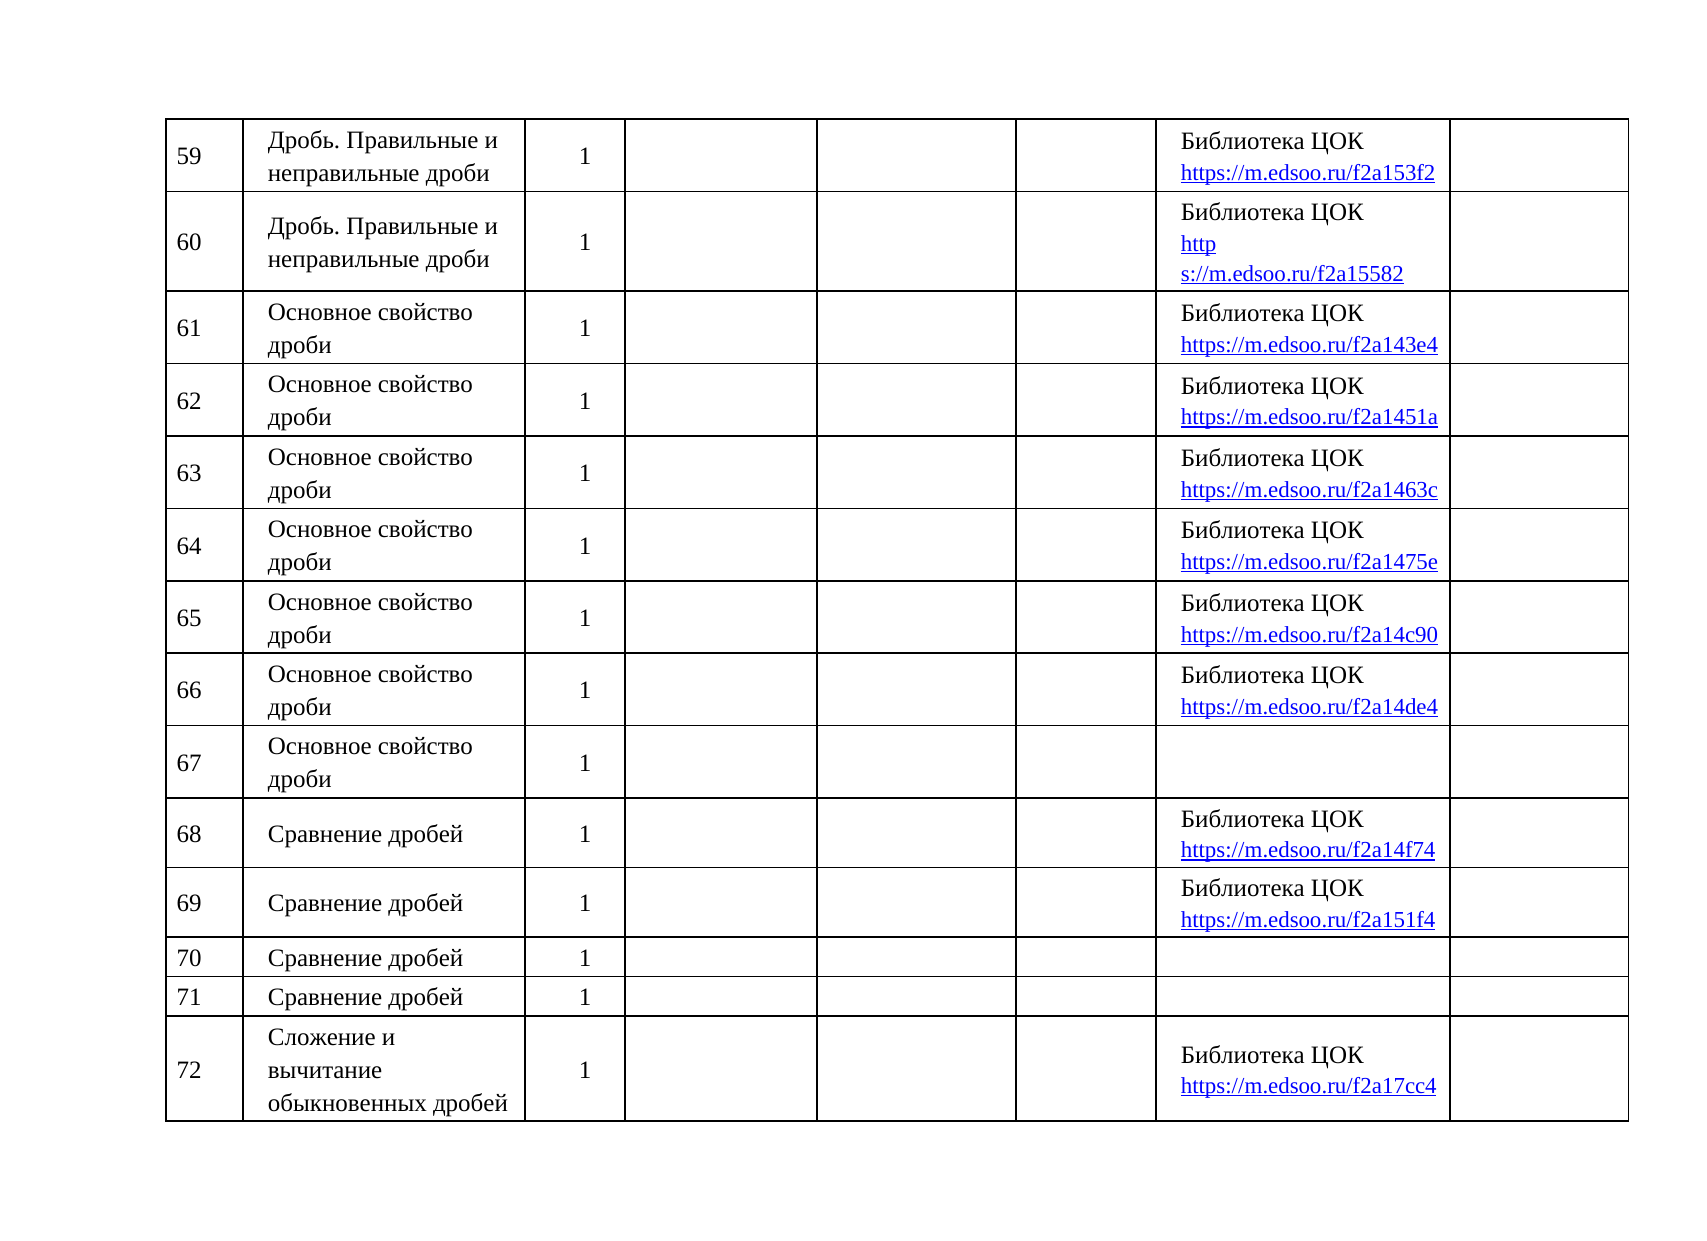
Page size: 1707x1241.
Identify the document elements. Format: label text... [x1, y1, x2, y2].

table_cell [1451, 437, 1628, 507]
table_cell 1 [526, 509, 624, 580]
table_cell [626, 509, 816, 580]
table_cell [818, 292, 1015, 363]
table_cell 59 [167, 120, 242, 191]
table_cell Библиотека ЦОК https://m.edsoo.ru/f2a1451a [1157, 364, 1449, 435]
table_cell Библиотека ЦОК https://m.edsoo.ru/f2a15582 [1157, 192, 1449, 290]
table_cell [1451, 726, 1628, 797]
table_cell [1451, 868, 1628, 936]
table_cell [626, 120, 816, 191]
table_cell 70 [167, 938, 242, 976]
table_cell Библиотека ЦОК https://m.edsoo.ru/f2a17cc4 [1157, 1017, 1449, 1120]
table_cell 68 [167, 799, 242, 867]
table_cell 1 [526, 192, 624, 290]
table_cell [1451, 654, 1628, 725]
table_cell [818, 726, 1015, 797]
table_cell Библиотека ЦОК https://m.edsoo.ru/f2a14de4 [1157, 654, 1449, 725]
table_cell [626, 938, 816, 976]
table_cell [626, 437, 816, 507]
table_cell [1157, 938, 1449, 976]
table_cell Основное свойство дроби [244, 654, 524, 725]
table_cell [626, 654, 816, 725]
table_cell [1017, 1017, 1155, 1120]
table_cell Сравнение дробей [244, 938, 524, 976]
table_cell Библиотека ЦОК https://m.edsoo.ru/f2a151f4 [1157, 868, 1449, 936]
table_cell [1157, 977, 1449, 1015]
table_cell 1 [526, 654, 624, 725]
table_cell 62 [167, 364, 242, 435]
table_cell [626, 726, 816, 797]
table_cell Основное свойство дроби [244, 726, 524, 797]
table_cell [1017, 726, 1155, 797]
table_cell [1017, 192, 1155, 290]
table_cell Библиотека ЦОК https://m.edsoo.ru/f2a14c90 [1157, 582, 1449, 652]
table_cell 66 [167, 654, 242, 725]
table_cell 1 [526, 938, 624, 976]
table_cell 60 [167, 192, 242, 290]
table_cell [1451, 938, 1628, 976]
table_cell [1451, 1017, 1628, 1120]
table_cell [1017, 509, 1155, 580]
table_cell [818, 799, 1015, 867]
table_cell 63 [167, 437, 242, 507]
table_cell [818, 1017, 1015, 1120]
table_cell 69 [167, 868, 242, 936]
table_cell Основное свойство дроби [244, 582, 524, 652]
table_cell 1 [526, 292, 624, 363]
table_cell 71 [167, 977, 242, 1015]
table_cell Основное свойство дроби [244, 509, 524, 580]
table_cell [818, 364, 1015, 435]
table_cell [1017, 437, 1155, 507]
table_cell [244, 120, 524, 191]
table_cell [1451, 582, 1628, 652]
table_cell Сравнение дробей [244, 799, 524, 867]
table_cell Библиотека ЦОК https://m.edsoo.ru/f2a143e4 [1157, 292, 1449, 363]
table_cell [1451, 977, 1628, 1015]
table_cell 72 [167, 1017, 242, 1120]
table_cell [1017, 364, 1155, 435]
table_cell [1017, 938, 1155, 976]
table_cell [1017, 292, 1155, 363]
table_cell [1017, 799, 1155, 867]
table_cell 61 [167, 292, 242, 363]
table_cell [1451, 292, 1628, 363]
table_cell 64 [167, 509, 242, 580]
table_cell 1 [526, 799, 624, 867]
table_cell [818, 654, 1015, 725]
table_cell [818, 437, 1015, 507]
table_cell [626, 799, 816, 867]
table_cell 1 [526, 726, 624, 797]
table_cell Основное свойство дроби [244, 437, 524, 507]
table_cell [1451, 192, 1628, 290]
table_cell Основное свойство дроби [244, 364, 524, 435]
table_cell [626, 364, 816, 435]
table_cell [1017, 582, 1155, 652]
table_cell 1 [526, 582, 624, 652]
table_cell Сравнение дробей [244, 868, 524, 936]
table_cell Библиотека ЦОК https://m.edsoo.ru/f2a1475e [1157, 509, 1449, 580]
table_cell [1451, 799, 1628, 867]
table_cell Библиотека ЦОК https://m.edsoo.ru/f2a153f2 [1157, 120, 1449, 191]
table_cell 1 [526, 437, 624, 507]
table_cell Библиотека ЦОК https://m.edsoo.ru/f2a14f74 [1157, 799, 1449, 867]
table_cell [818, 582, 1015, 652]
table_cell [1017, 977, 1155, 1015]
table_cell Библиотека ЦОК https://m.edsoo.ru/f2a1463c [1157, 437, 1449, 507]
table_cell [626, 582, 816, 652]
table_cell [818, 938, 1015, 976]
table_cell [1157, 726, 1449, 797]
table_cell [1017, 120, 1155, 191]
table_cell [1017, 654, 1155, 725]
table_cell 65 [167, 582, 242, 652]
table_cell [626, 292, 816, 363]
table_cell [818, 192, 1015, 290]
table_cell [818, 868, 1015, 936]
table_cell Дробь. Правильные и неправильные дроби [244, 192, 524, 290]
table_cell [626, 977, 816, 1015]
table_cell [626, 192, 816, 290]
table_cell 1 [526, 1017, 624, 1120]
table_cell [818, 120, 1015, 191]
table_cell 1 [526, 977, 624, 1015]
table_cell 1 [526, 868, 624, 936]
table_cell [1451, 364, 1628, 435]
table_cell 1 [526, 364, 624, 435]
table_cell Основное свойство дроби [244, 292, 524, 363]
table_cell Сравнение дробей [244, 977, 524, 1015]
table_cell [1451, 120, 1628, 191]
table_cell [626, 1017, 816, 1120]
table_cell [626, 868, 816, 936]
table_cell [818, 977, 1015, 1015]
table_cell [244, 1017, 524, 1120]
table_cell 1 [526, 120, 624, 191]
table_cell [1017, 868, 1155, 936]
table_cell [1451, 509, 1628, 580]
table_cell 67 [167, 726, 242, 797]
table_cell [818, 509, 1015, 580]
